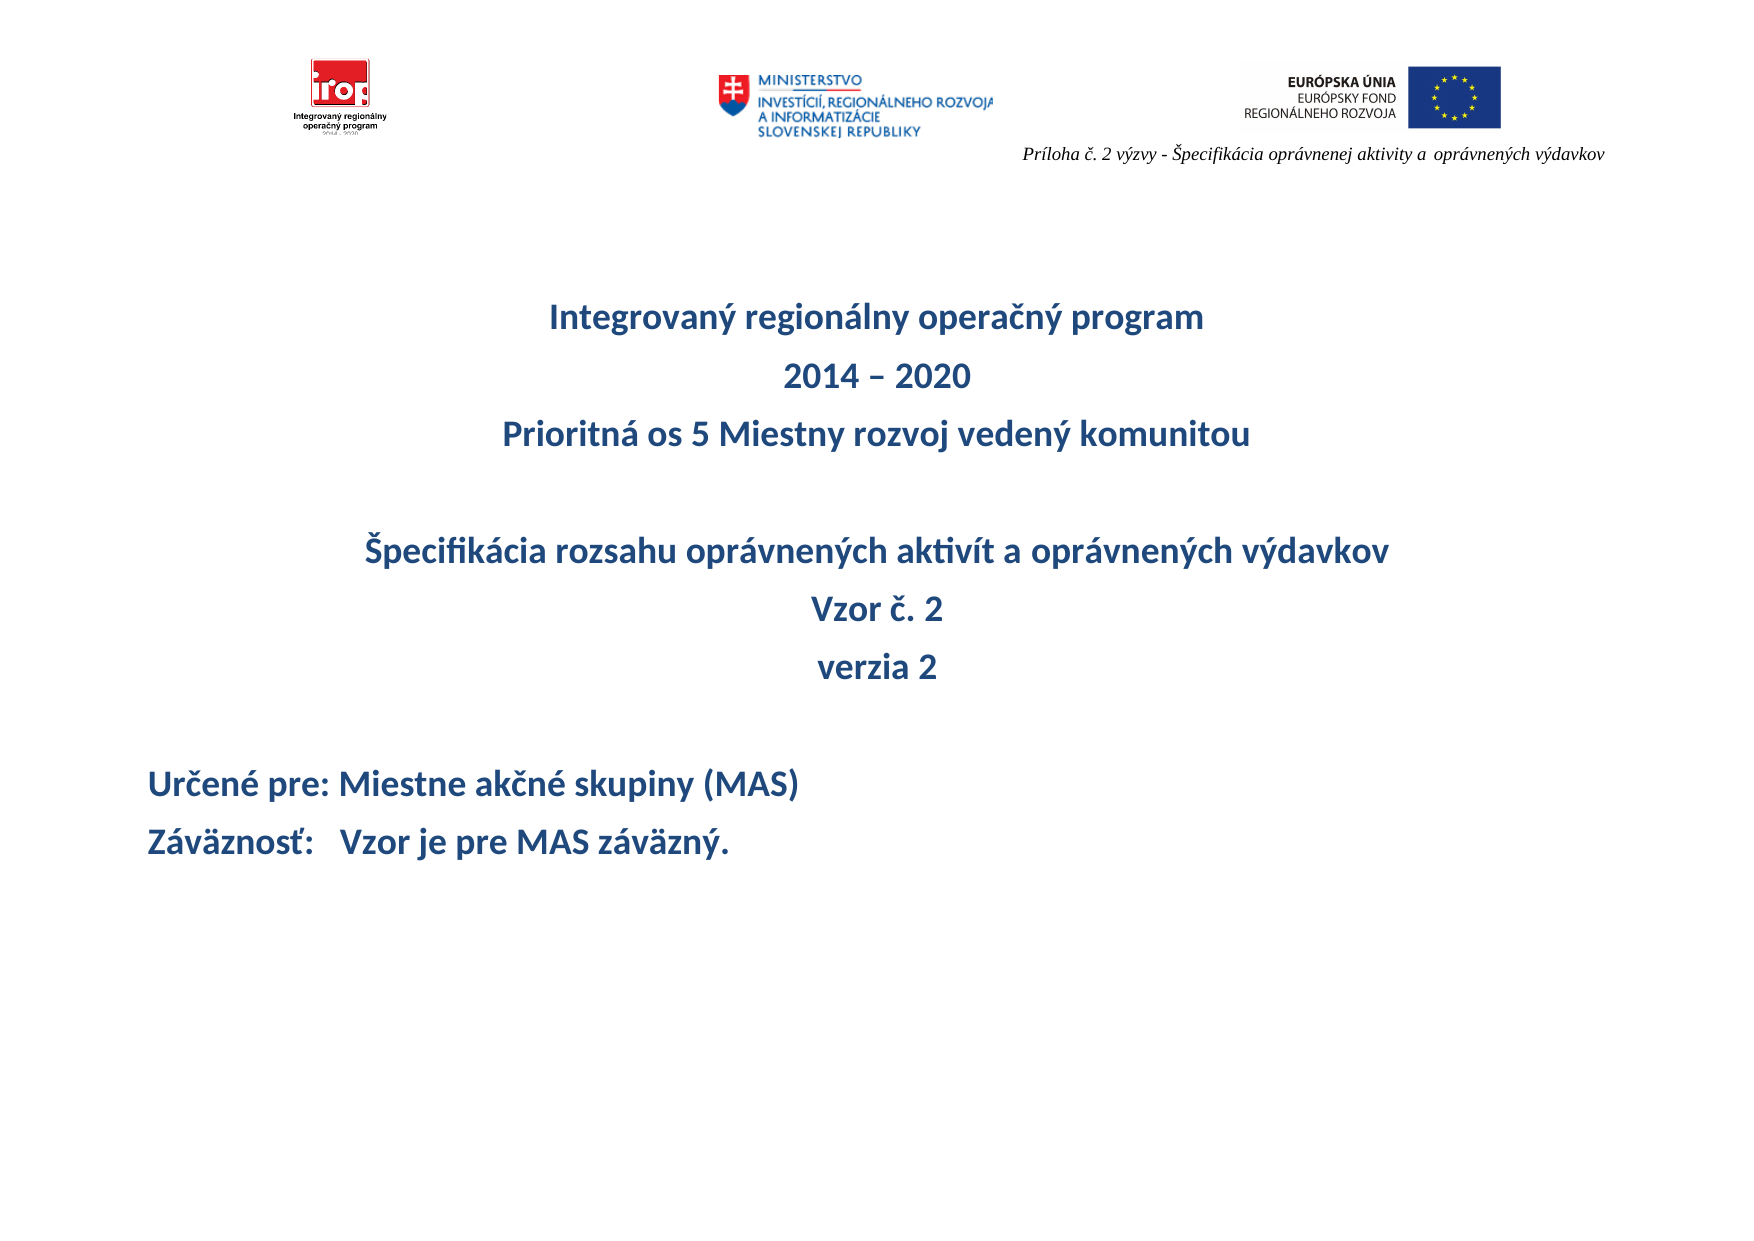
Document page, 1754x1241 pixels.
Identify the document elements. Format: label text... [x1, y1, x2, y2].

text verzia [148, 643, 1606, 689]
text Prioritná os 5 Miestny rozvoj vedený komunitou [148, 410, 1606, 456]
text Integrovaný regionálny operačný program [148, 293, 1606, 339]
text 2014 – 2020 [148, 352, 1606, 397]
text Vzor č. [148, 585, 1606, 631]
picture [294, 58, 387, 134]
picture [1237, 61, 1503, 133]
text Určené pre: Miestne akčné skupiny (MAS) [148, 760, 1606, 806]
picture [717, 75, 993, 138]
text Špecifikácia rozsahu oprávnených aktivít a oprávnených výdavkov [148, 527, 1606, 572]
text Záväznosť: Vzor je pre MAS záväzný. [148, 818, 1606, 864]
